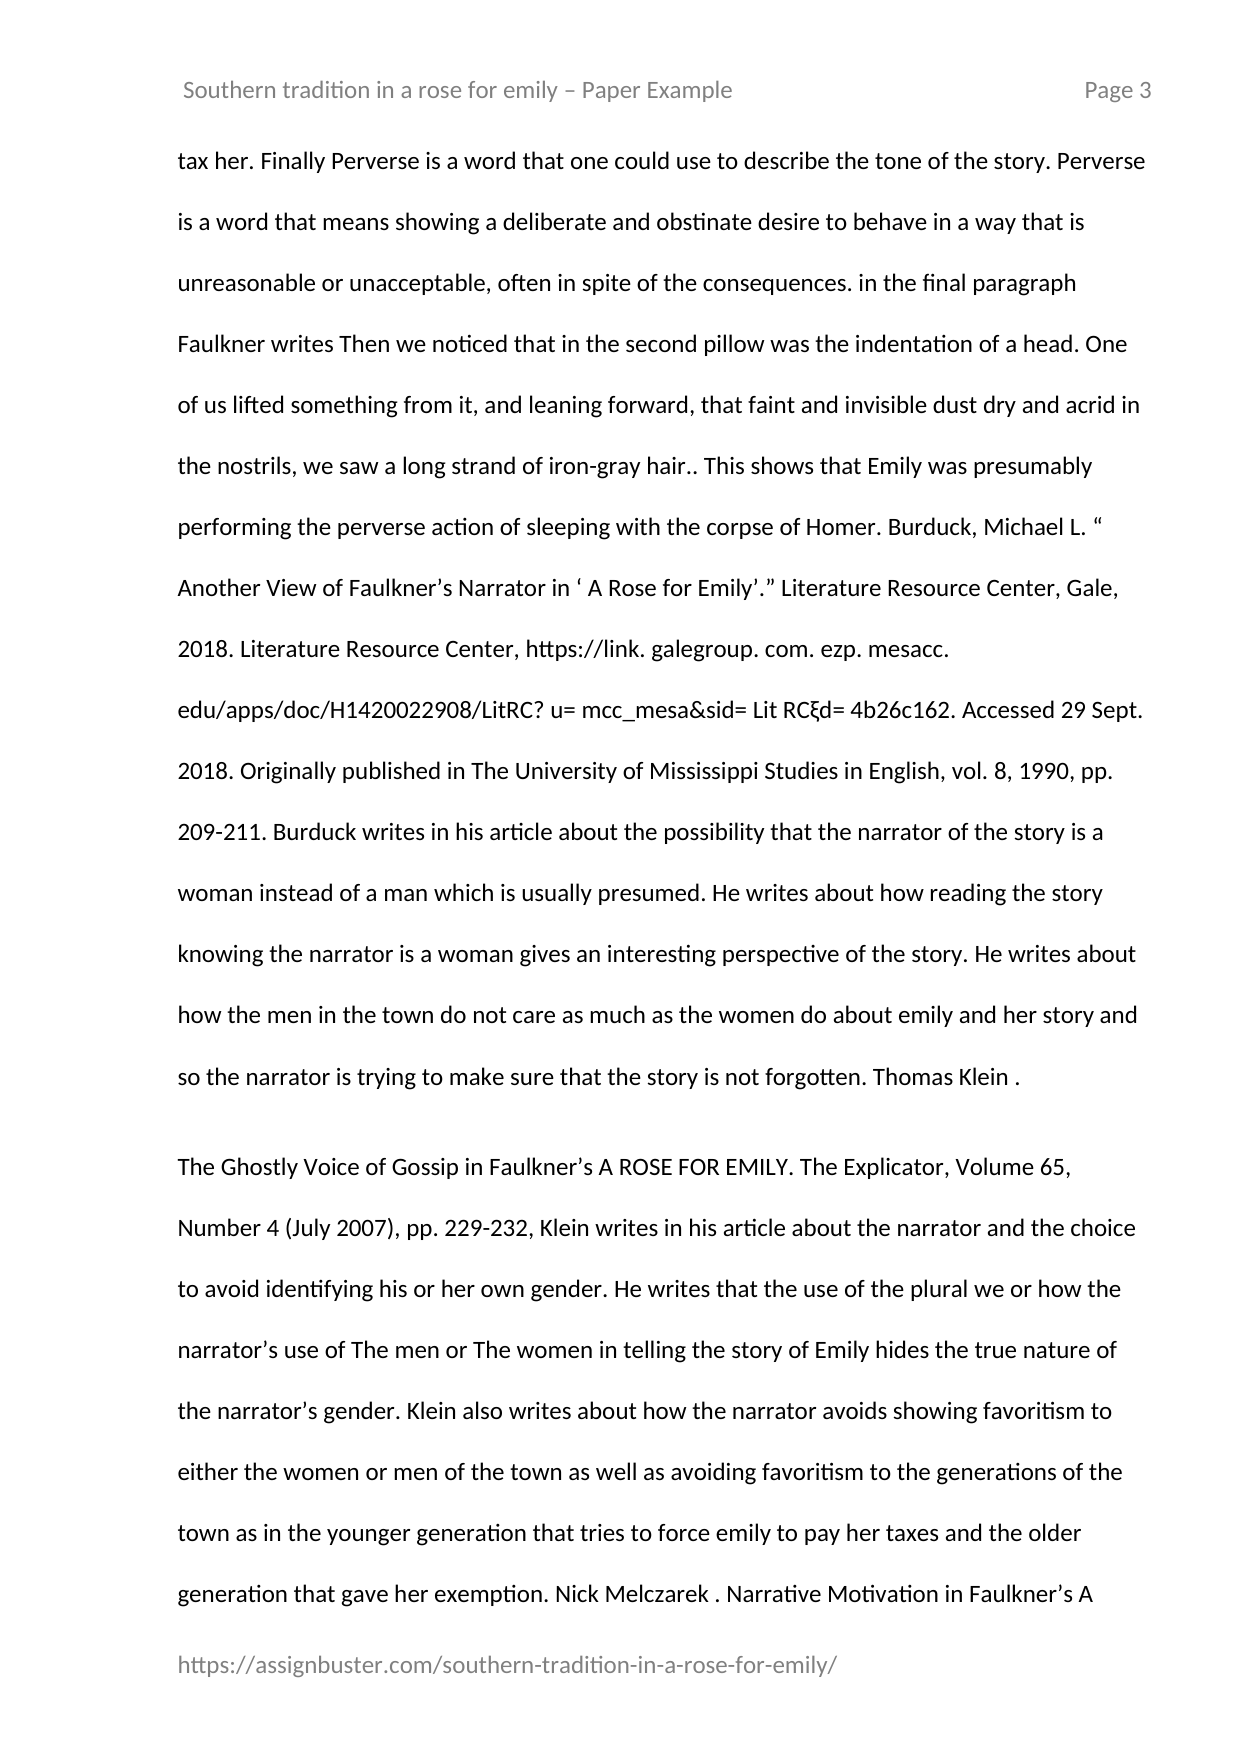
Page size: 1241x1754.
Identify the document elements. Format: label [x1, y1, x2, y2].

text [177, 145, 1152, 1091]
text [177, 1151, 1152, 1609]
